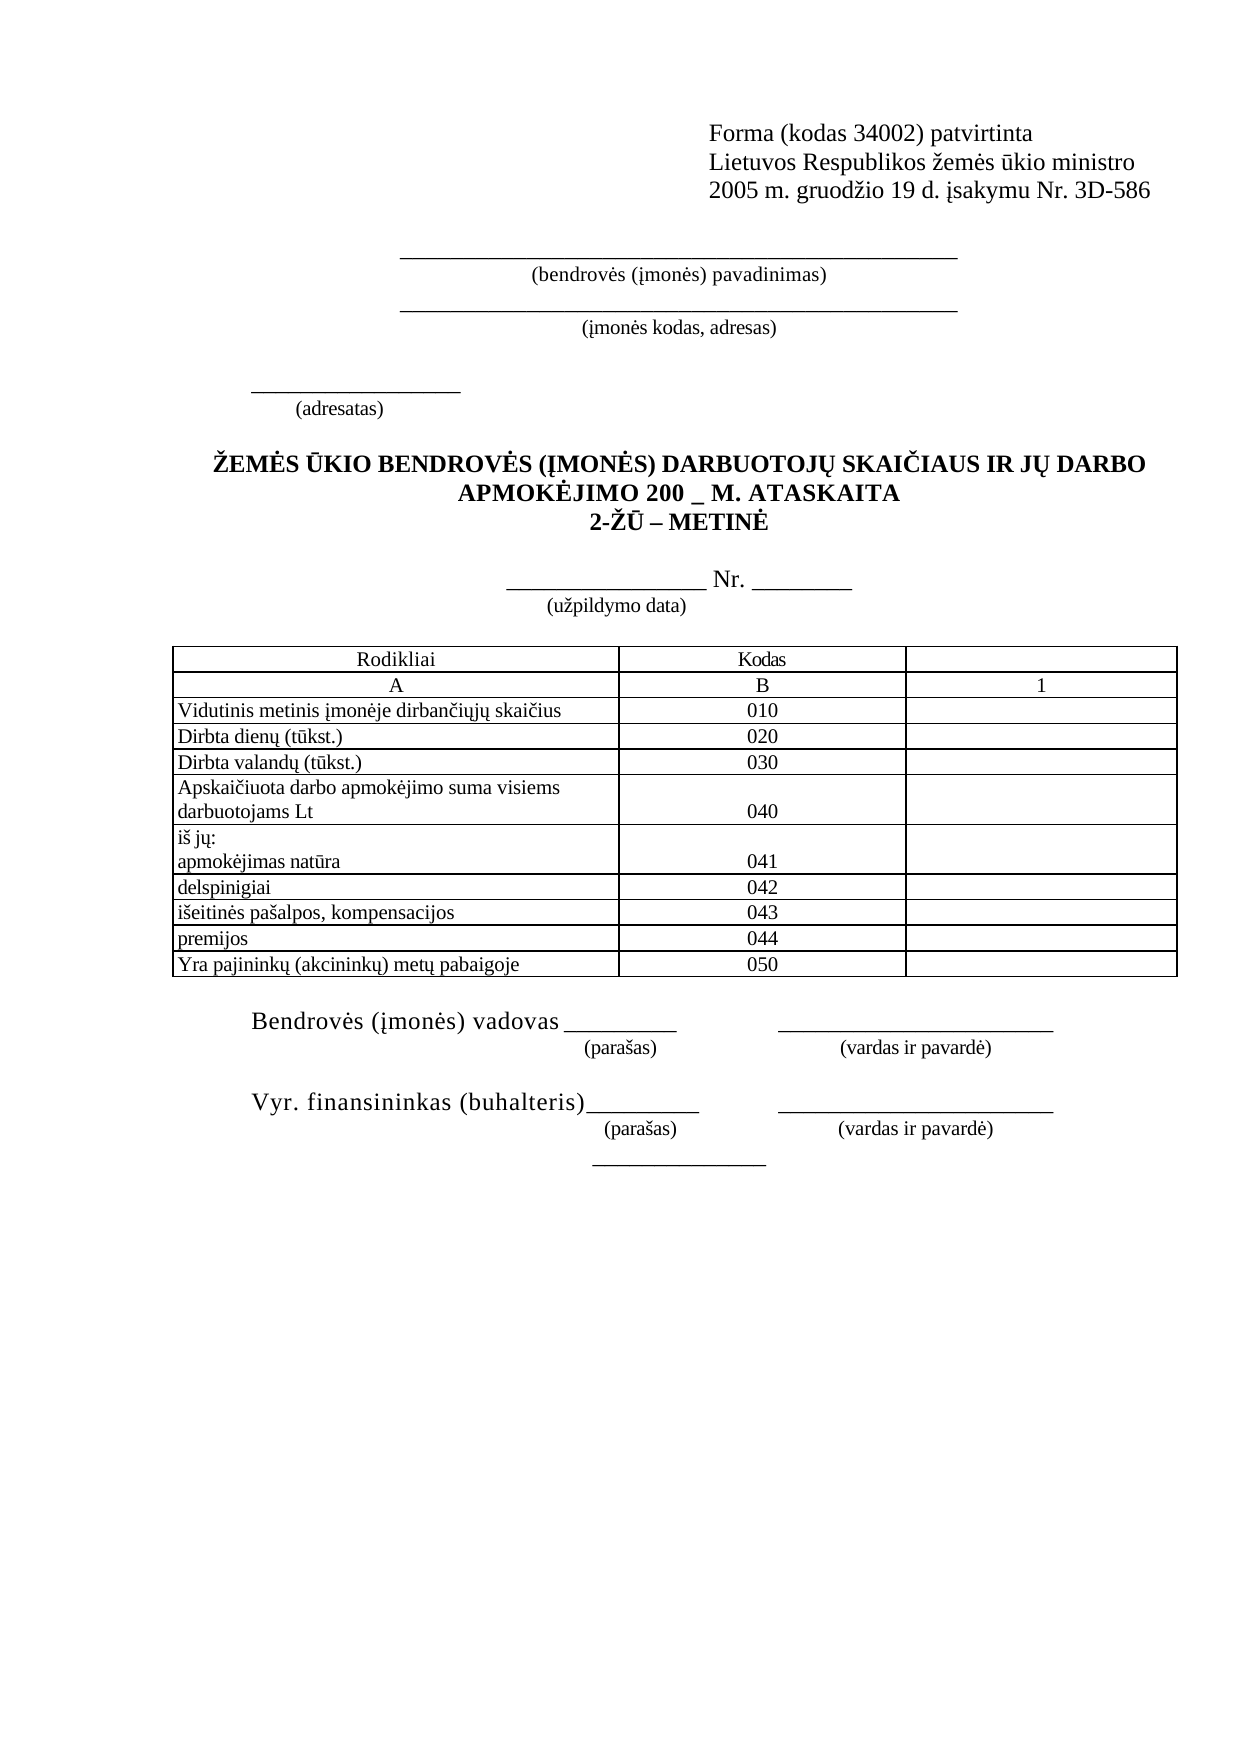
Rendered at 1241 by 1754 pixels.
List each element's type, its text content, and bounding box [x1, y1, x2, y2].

table_cell [907, 775, 1176, 823]
text . gruodžio 19 d. įsakymu Nr. 3D-586 [177, 176, 1181, 204]
text ____________________________________________ [177, 286, 1181, 315]
text (įmonės kodas, adresas) [177, 315, 1181, 339]
text (adresatas) [222, 396, 773, 420]
text ________________ Nr. ________ [177, 564, 1181, 593]
text (parašas) (vardas ir pavardė) [177, 1116, 1181, 1140]
text ____________________________________________ [177, 233, 1181, 262]
text (parašas) (vardas ir pavardė) [177, 1035, 1181, 1059]
text Vyr. finansininkas (buhalteris) _________ ______________________ [177, 1087, 1181, 1116]
text Lietuvos Respublikos žemės ūkio ministro [177, 147, 1181, 176]
text APMOKĖJIMO 200 _ M. ATASKAITA [177, 478, 1181, 507]
table_cell 040 [620, 775, 905, 823]
text Forma (kodas 34002) patvirtinta [177, 118, 1181, 147]
text _________________ [177, 367, 773, 396]
table_cell 041 [620, 825, 905, 873]
text (užpildymo data) [177, 593, 1181, 617]
text Bendrovės (įmonės) vadovas _________ ______________________ [177, 1006, 1181, 1035]
table_cell [907, 825, 1176, 873]
text ŽEMĖS ŪKIO BENDROVĖS (ĮMONĖS) DARBUOTOJŲ SKAIČIAUS IR JŲ DARBO [177, 449, 1181, 478]
text (bendrovės (įmonės) pavadinimas) [177, 262, 1181, 286]
text 2-ŽŪ – METINĖ [177, 507, 1181, 535]
text ______________ [177, 1140, 1181, 1169]
